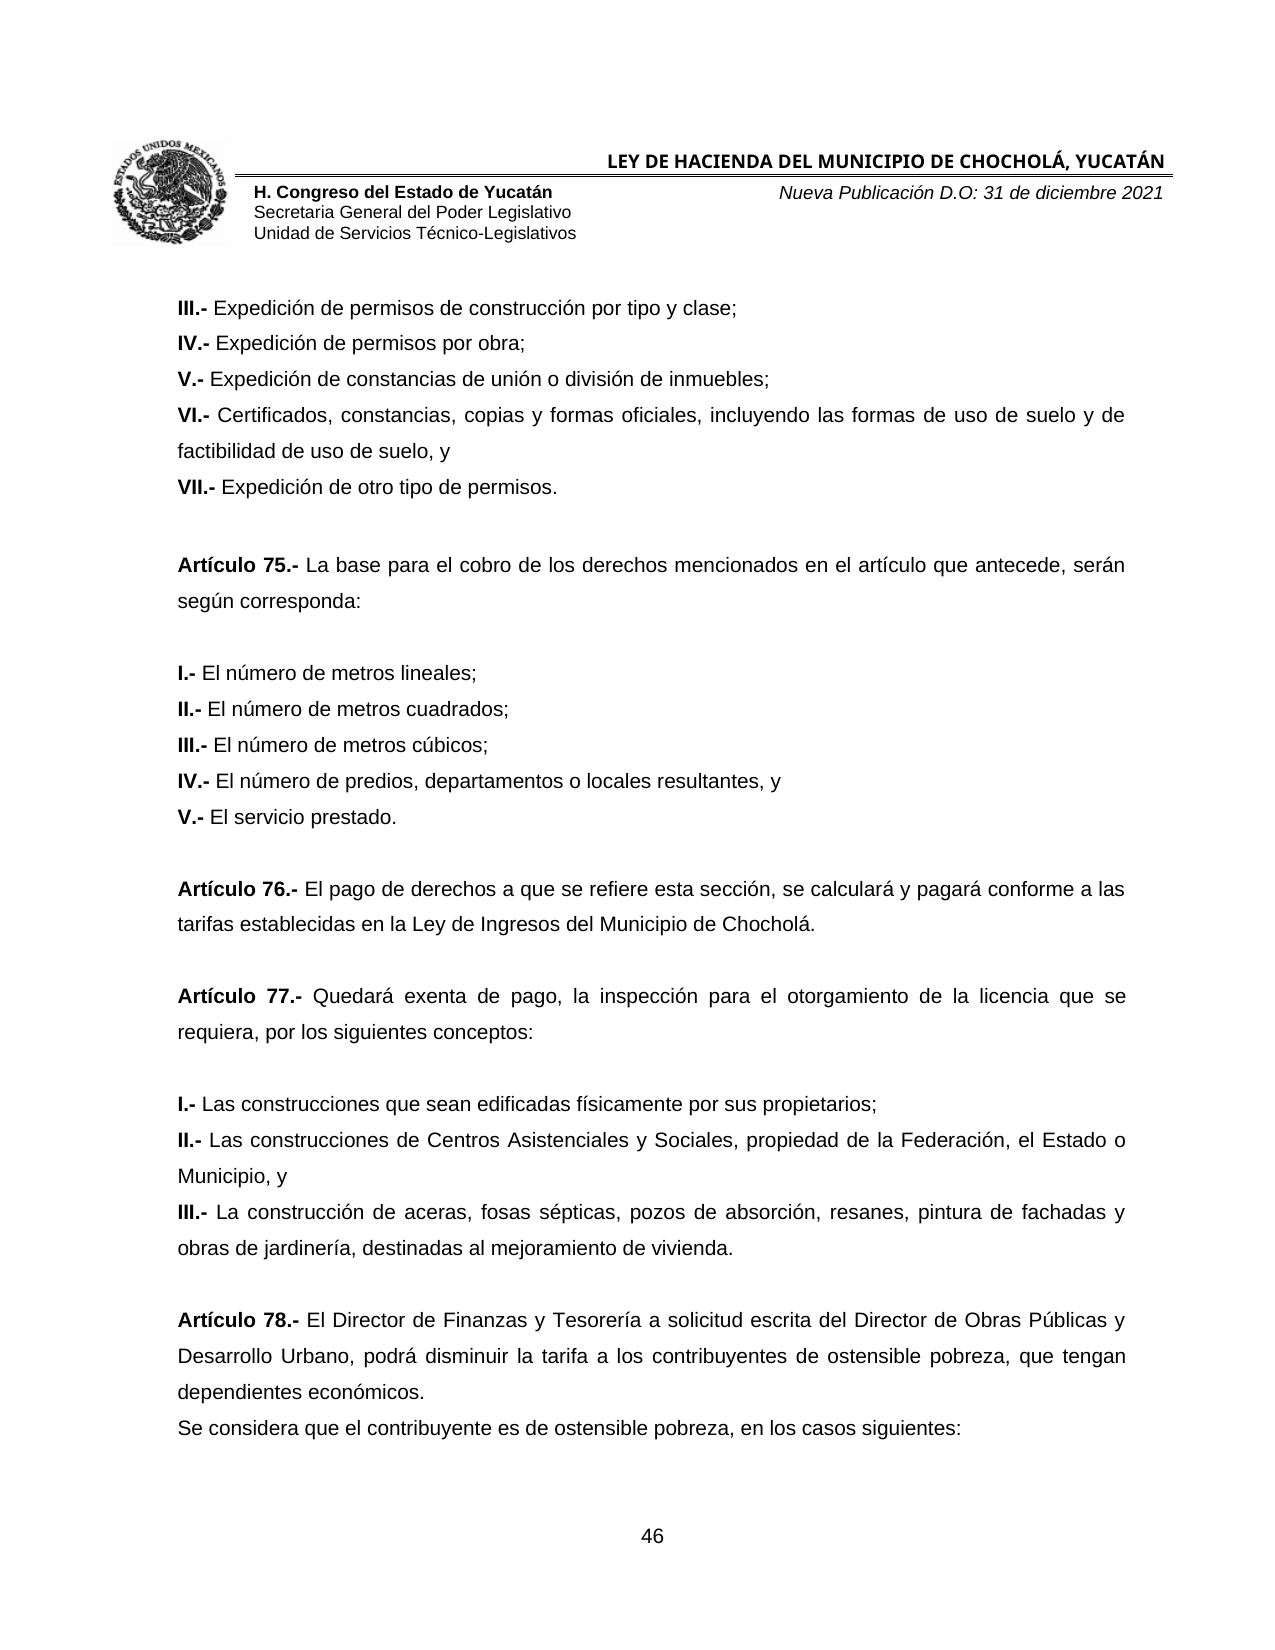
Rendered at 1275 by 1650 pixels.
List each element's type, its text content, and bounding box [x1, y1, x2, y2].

text II.- Las construcciones de Centros Asistenciales y Sociales, propiedad de la Federación, el Estado o Municipio, y [177, 1128, 1127, 1188]
text IV.- Expedición de permisos por obra; [177, 331, 1127, 355]
text VII.- Expedición de otro tipo de permisos. [177, 475, 1127, 499]
text Artículo 75.- La base para el cobro de los derechos mencionados en el artículo que antecede, serán según corresponda: [177, 553, 1127, 613]
text Artículo 77.- Quedará exenta de pago, la inspección para el otorgamiento de la licencia que se requiera, por los siguientes conceptos: [177, 984, 1127, 1044]
text Se considera que el contribuyente es de ostensible pobreza, en los casos siguientes: [177, 1415, 1127, 1439]
text Artículo 78.- El Director de Finanzas y Tesorería a solicitud escrita del Director de Obras Públicas y Desarrollo Urbano, podrá disminuir la tarifa a los contribuyentes de ostensible pobreza, que tengan dependientes económicos. [177, 1308, 1127, 1403]
text VI.- Certificados, constancias, copias y formas oficiales, incluyendo las formas de uso de suelo y de factibilidad de uso de suelo, y [177, 403, 1127, 463]
text III.- El número de metros cúbicos; [177, 733, 1127, 757]
text III.- La construcción de aceras, fosas sépticas, pozos de absorción, resanes, pintura de fachadas y obras de jardinería, destinadas al mejoramiento de vivienda. [177, 1200, 1127, 1260]
text I.- Las construcciones que sean edificadas físicamente por sus propietarios; [177, 1092, 1127, 1116]
text I.- El número de metros lineales; [177, 661, 1127, 685]
text IV.- El número de predios, departamentos o locales resultantes, y [177, 768, 1127, 792]
text V.- Expedición de constancias de unión o división de inmuebles; [177, 367, 1127, 391]
text V.- El servicio prestado. [177, 804, 1127, 828]
text Artículo 76.- El pago de derechos a que se refiere esta sección, se calculará y pagará conforme a las tarifas establecidas en la Ley de Ingresos del Municipio de Chocholá. [177, 876, 1127, 936]
text II.- El número de metros cuadrados; [177, 697, 1127, 721]
text III.- Expedición de permisos de construcción por tipo y clase; [177, 295, 1127, 319]
